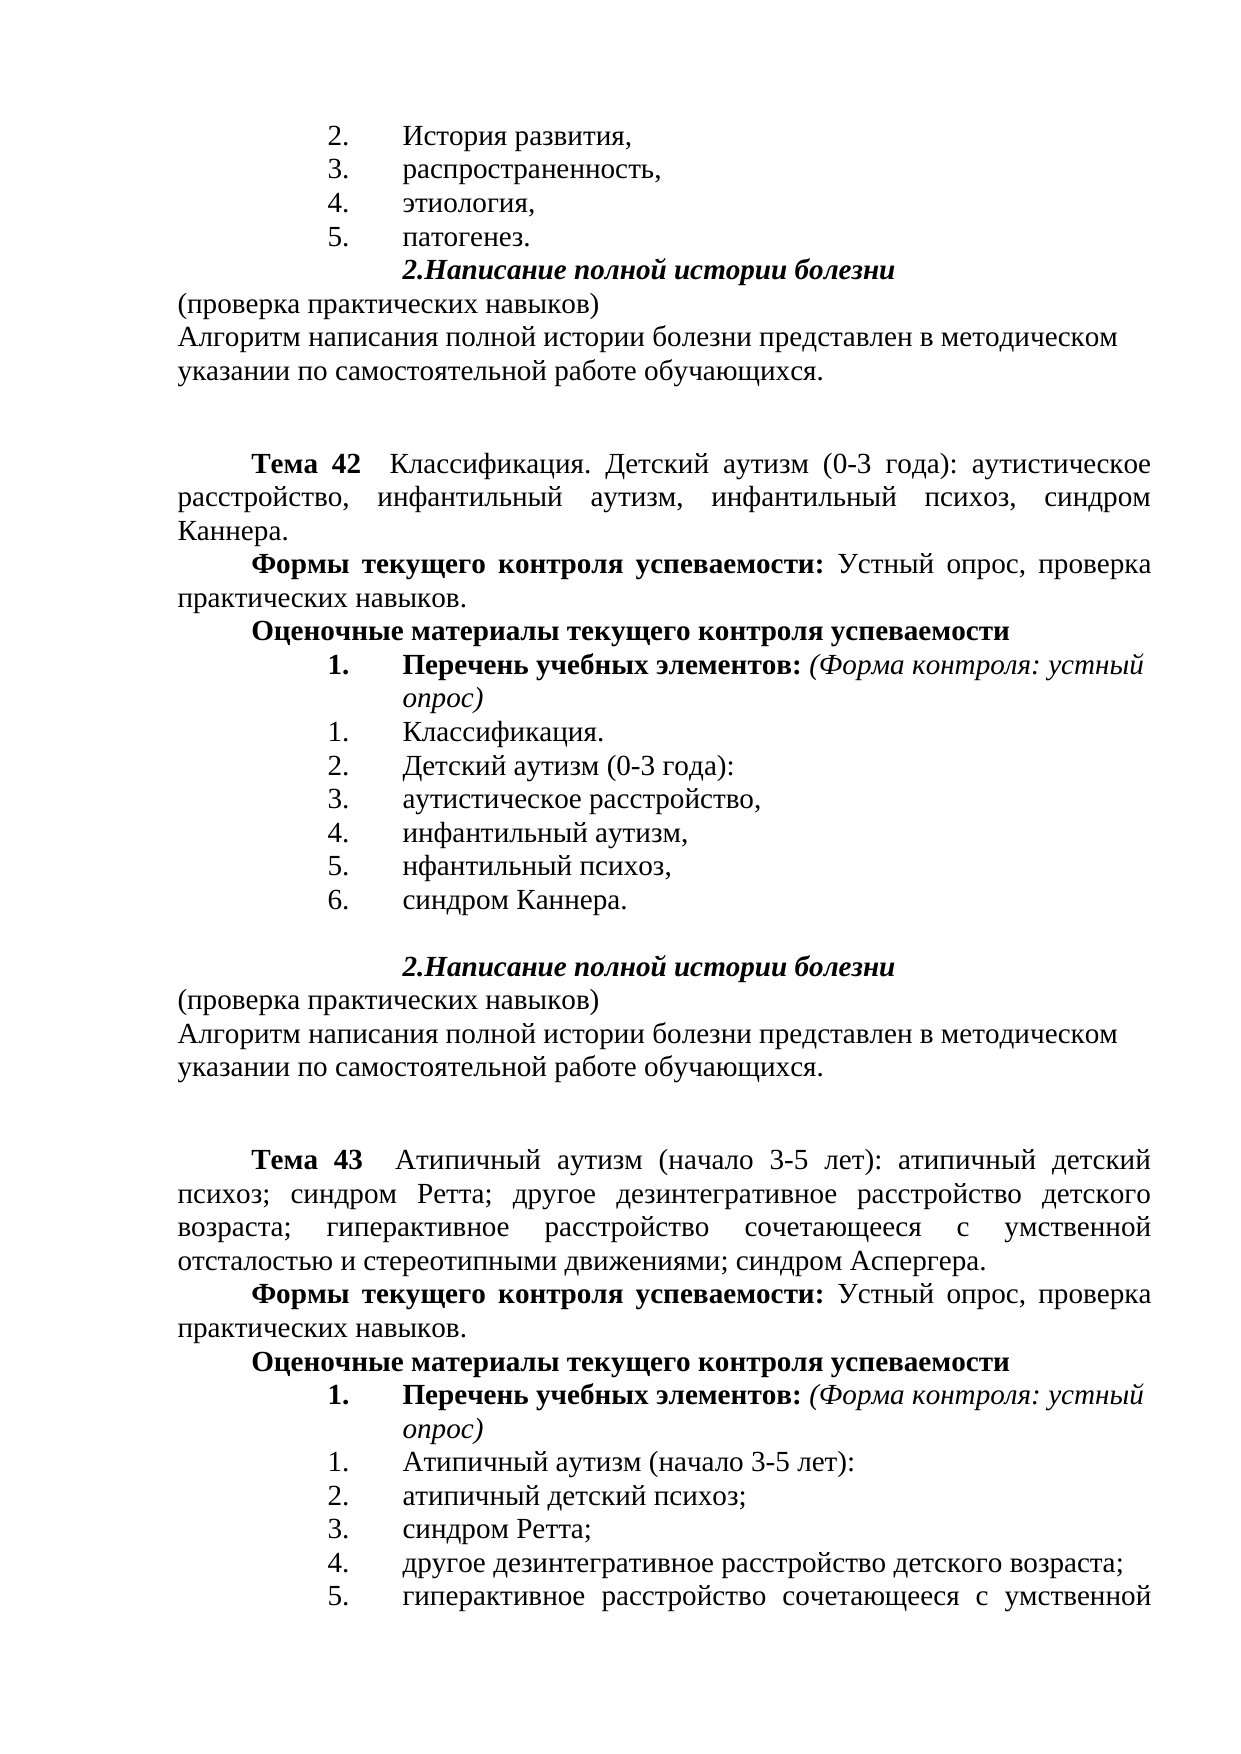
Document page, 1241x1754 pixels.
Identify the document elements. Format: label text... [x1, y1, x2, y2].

list 2.Написание полной истории болезни [402, 252, 1152, 286]
text (проверка практических навыков) [177, 982, 1152, 1016]
text Оценочные материалы текущего контроля успеваемости [177, 1344, 1152, 1377]
list Классификация. [327, 714, 1152, 748]
text Формы текущего контроля успеваемости: Устный опрос, проверка практических навыков. [177, 1277, 1152, 1344]
list История развития, [327, 118, 1152, 152]
list Детский аутизм (0-3 года): [327, 748, 1152, 781]
list Атипичный аутизм (начало 3-5 лет): [327, 1444, 1152, 1478]
list распространенность, [327, 152, 1152, 185]
text Формы текущего контроля успеваемости: Устный опрос, проверка практических навыков. [177, 546, 1152, 613]
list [327, 1578, 1152, 1612]
list атипичный детский психоз; [327, 1478, 1152, 1511]
list Перечень учебных элементов: (Форма контроля: устный опрос) [327, 1377, 1152, 1444]
text Алгоритм написания полной истории болезни представлен в методическом указании по самостоятельной работе обучающихся. [177, 319, 1152, 386]
list другое дезинтегративное расстройство детского возраста; [327, 1545, 1152, 1578]
text Тема 43 Атипичный аутизм (начало 3-5 лет): атипичный детский психоз; синдром Ретта; другое дезинтегративное расстройство детского возраста; гиперактивное расстройство сочетающееся с умственной отсталостью и стереотипными движениями; синдром Аспергера. [177, 1142, 1152, 1277]
text Тема 42 Классификация. Детский аутизм (0-3 года): аутистическое расстройство, инфантильный аутизм, инфантильный психоз, синдром Каннера. [177, 446, 1152, 546]
list этиология, [327, 185, 1152, 219]
list Перечень учебных элементов: (Форма контроля: устный опрос) [327, 647, 1152, 714]
list синдром Каннера. [327, 882, 1152, 915]
text 2.Написание полной истории болезни [402, 949, 1152, 982]
list аутистическое расстройство, [327, 781, 1152, 815]
text Алгоритм написания полной истории болезни представлен в методическом указании по самостоятельной работе обучающихся. [177, 1016, 1152, 1083]
text (проверка практических навыков) [177, 286, 1152, 319]
list инфантильный аутизм, [327, 815, 1152, 848]
list патогенез. [327, 219, 1152, 252]
text Оценочные материалы текущего контроля успеваемости [177, 613, 1152, 647]
list нфантильный психоз, [327, 848, 1152, 882]
list синдром Ретта; [327, 1511, 1152, 1545]
